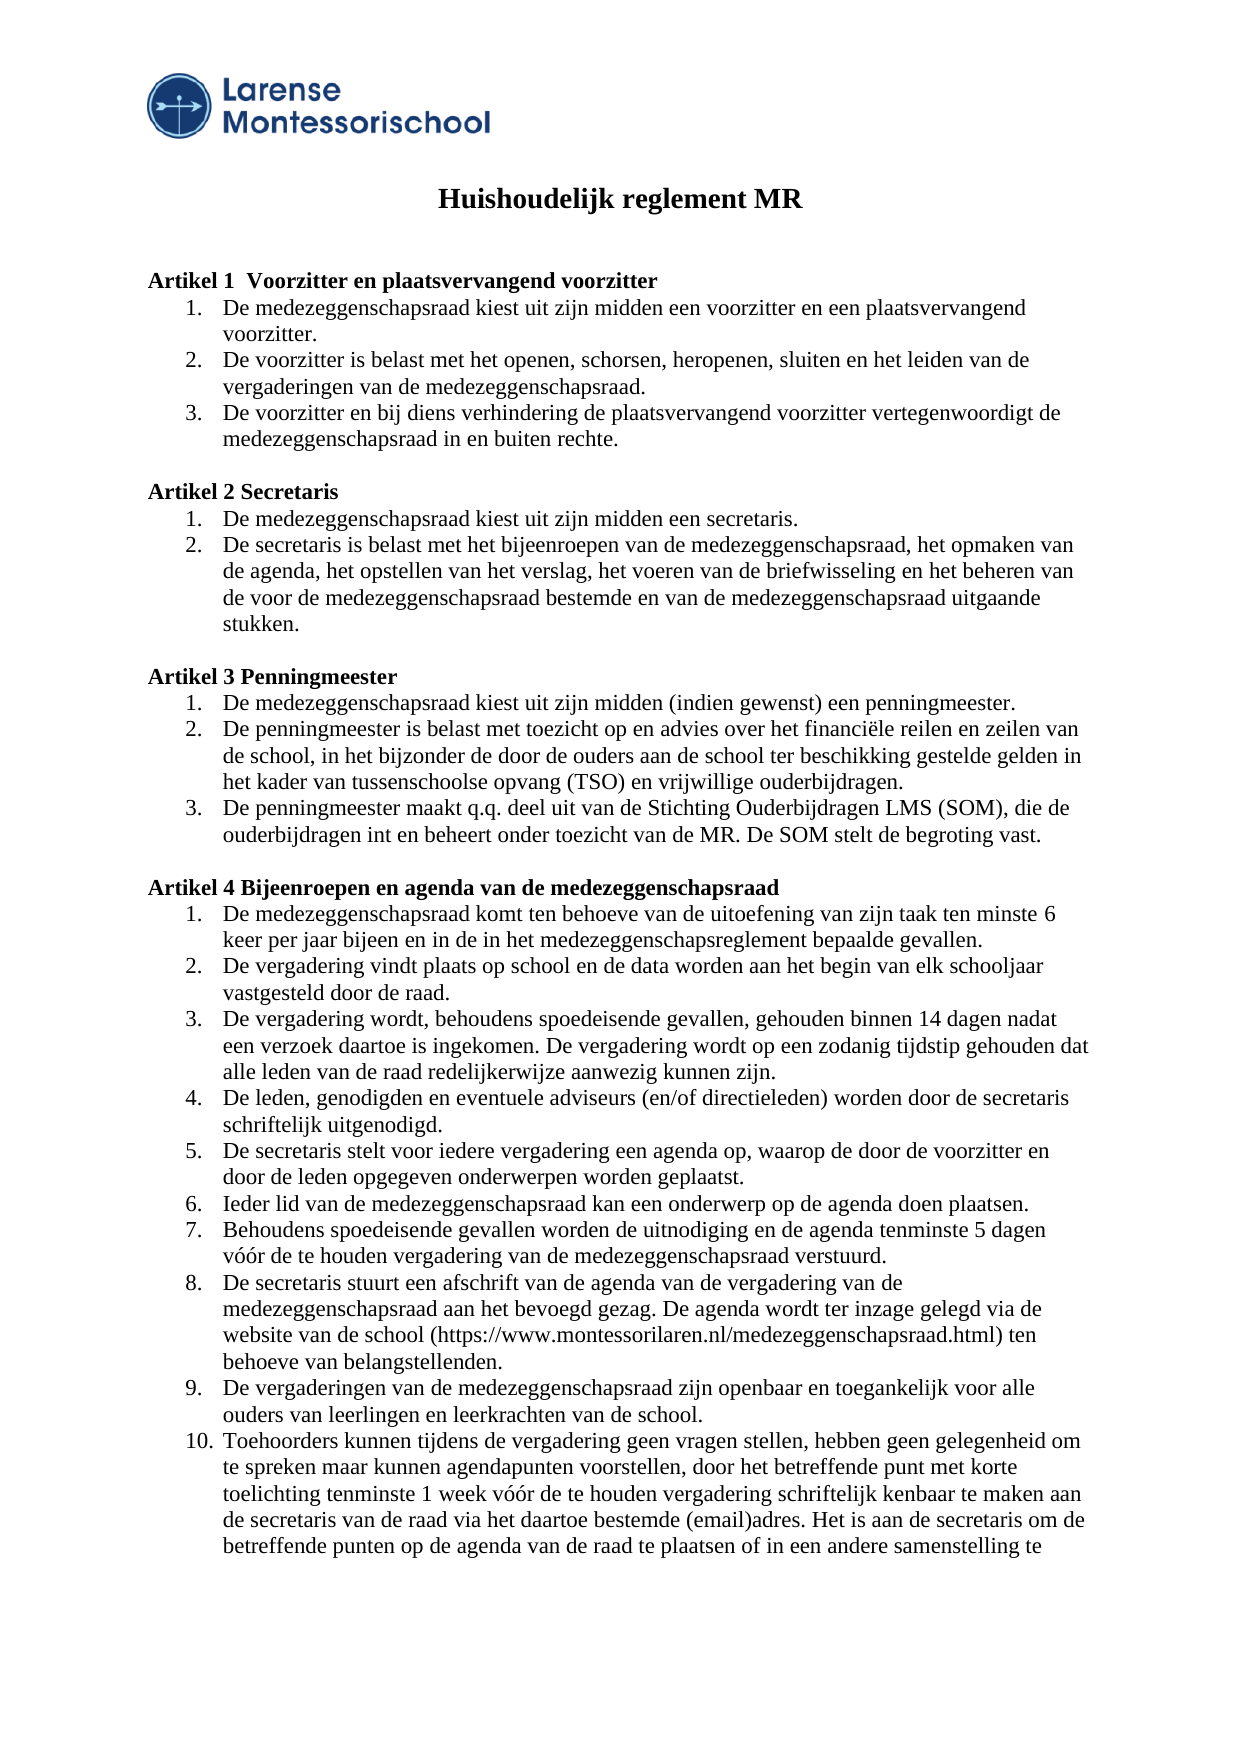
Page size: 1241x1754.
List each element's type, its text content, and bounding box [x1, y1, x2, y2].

text Huishoudelijk reglement MR [148, 181, 1093, 215]
text Artikel 4 Bijeenroepen en agenda van de medezeggenschapsraad [148, 873, 1093, 900]
list De leden, genodigden en eventuele adviseurs (en/of directieleden) worden door de secretaris schriftelijk uitgenodigd. [185, 1084, 1093, 1137]
list De voorzitter en bij diens verhindering de plaatsvervangend voorzitter vertegenwoordigt de medezeggenschapsraad in en buiten rechte. [185, 399, 1093, 452]
picture [147, 73, 492, 141]
list De penningmeester maakt q.q. deel uit van de Stichting Ouderbijdragen LMS (SOM), die de ouderbijdragen int en beheert onder toezicht van de MR. De SOM stelt de begroting vast. [185, 794, 1093, 847]
list De medezeggenschapsraad kiest uit zijn midden een voorzitter en een plaatsvervangend voorzitter. [185, 294, 1093, 346]
list De secretaris stuurt een afschrift van de agenda van de vergadering van de medezeggenschapsraad aan het bevoegd gezag. De agenda wordt ter inzage gelegd via de website van de school (https://www.montessorilaren.nl/medezeggenschapsraad.html) ten behoeve van belangstellenden. [185, 1269, 1093, 1374]
list De vergadering vindt plaats op school en de data worden aan het begin van elk schooljaar vastgesteld door de raad. [185, 953, 1093, 1005]
text Artikel 3 Penningmeester [148, 663, 1093, 689]
list De vergadering wordt, behoudens spoedeisende gevallen, gehouden binnen 14 dagen nadat een verzoek daartoe is ingekomen. De vergadering wordt op een zodanig tijdstip gehouden dat alle leden van de raad redelijkerwijze aanwezig kunnen zijn. [185, 1005, 1093, 1084]
list De secretaris is belast met het bijeenroepen van de medezeggenschapsraad, het opmaken van de agenda, het opstellen van het verslag, het voeren van de briefwisseling en het beheren van de voor de medezeggenschapsraad bestemde en van de medezeggenschapsraad uitgaande stukken. [185, 531, 1093, 636]
list De secretaris stelt voor iedere vergadering een agenda op, waarop de door de voorzitter en door de leden opgegeven onderwerpen worden geplaatst. [185, 1137, 1093, 1190]
list De medezeggenschapsraad kiest uit zijn midden een secretaris. [185, 504, 1093, 531]
list De vergaderingen van de medezeggenschapsraad zijn openbaar en toegankelijk voor alle ouders van leerlingen en leerkrachten van de school. [185, 1374, 1093, 1427]
list Behoudens spoedeisende gevallen worden de uitnodiging en de agenda tenminste 5 dagen vóór de te houden vergadering van de medezeggenschapsraad verstuurd. [185, 1216, 1093, 1269]
list De voorzitter is belast met het openen, schorsen, heropenen, sluiten en het leiden van de vergaderingen van de medezeggenschapsraad. [185, 346, 1093, 399]
list De penningmeester is belast met toezicht op en advies over het financiële reilen en zeilen van de school, in het bijzonder de door de ouders aan de school ter beschikking gestelde gelden in het kader van tussenschoolse opvang (TSO) en vrijwillige ouderbijdragen. [185, 715, 1093, 794]
text Artikel 2 Secretaris [148, 478, 1093, 504]
list De medezeggenschapsraad komt ten behoeve van de uitoefening van zijn taak ten minste 6 keer per jaar bijeen en in de in het medezeggenschapsreglement bepaalde gevallen. [185, 900, 1093, 953]
text Artikel 1 Voorzitter en plaatsvervangend voorzitter [148, 267, 1093, 294]
list Ieder lid van de medezeggenschapsraad kan een onderwerp op de agenda doen plaatsen. [185, 1190, 1093, 1216]
list De medezeggenschapsraad kiest uit zijn midden (indien gewenst) een penningmeester. [185, 689, 1093, 715]
